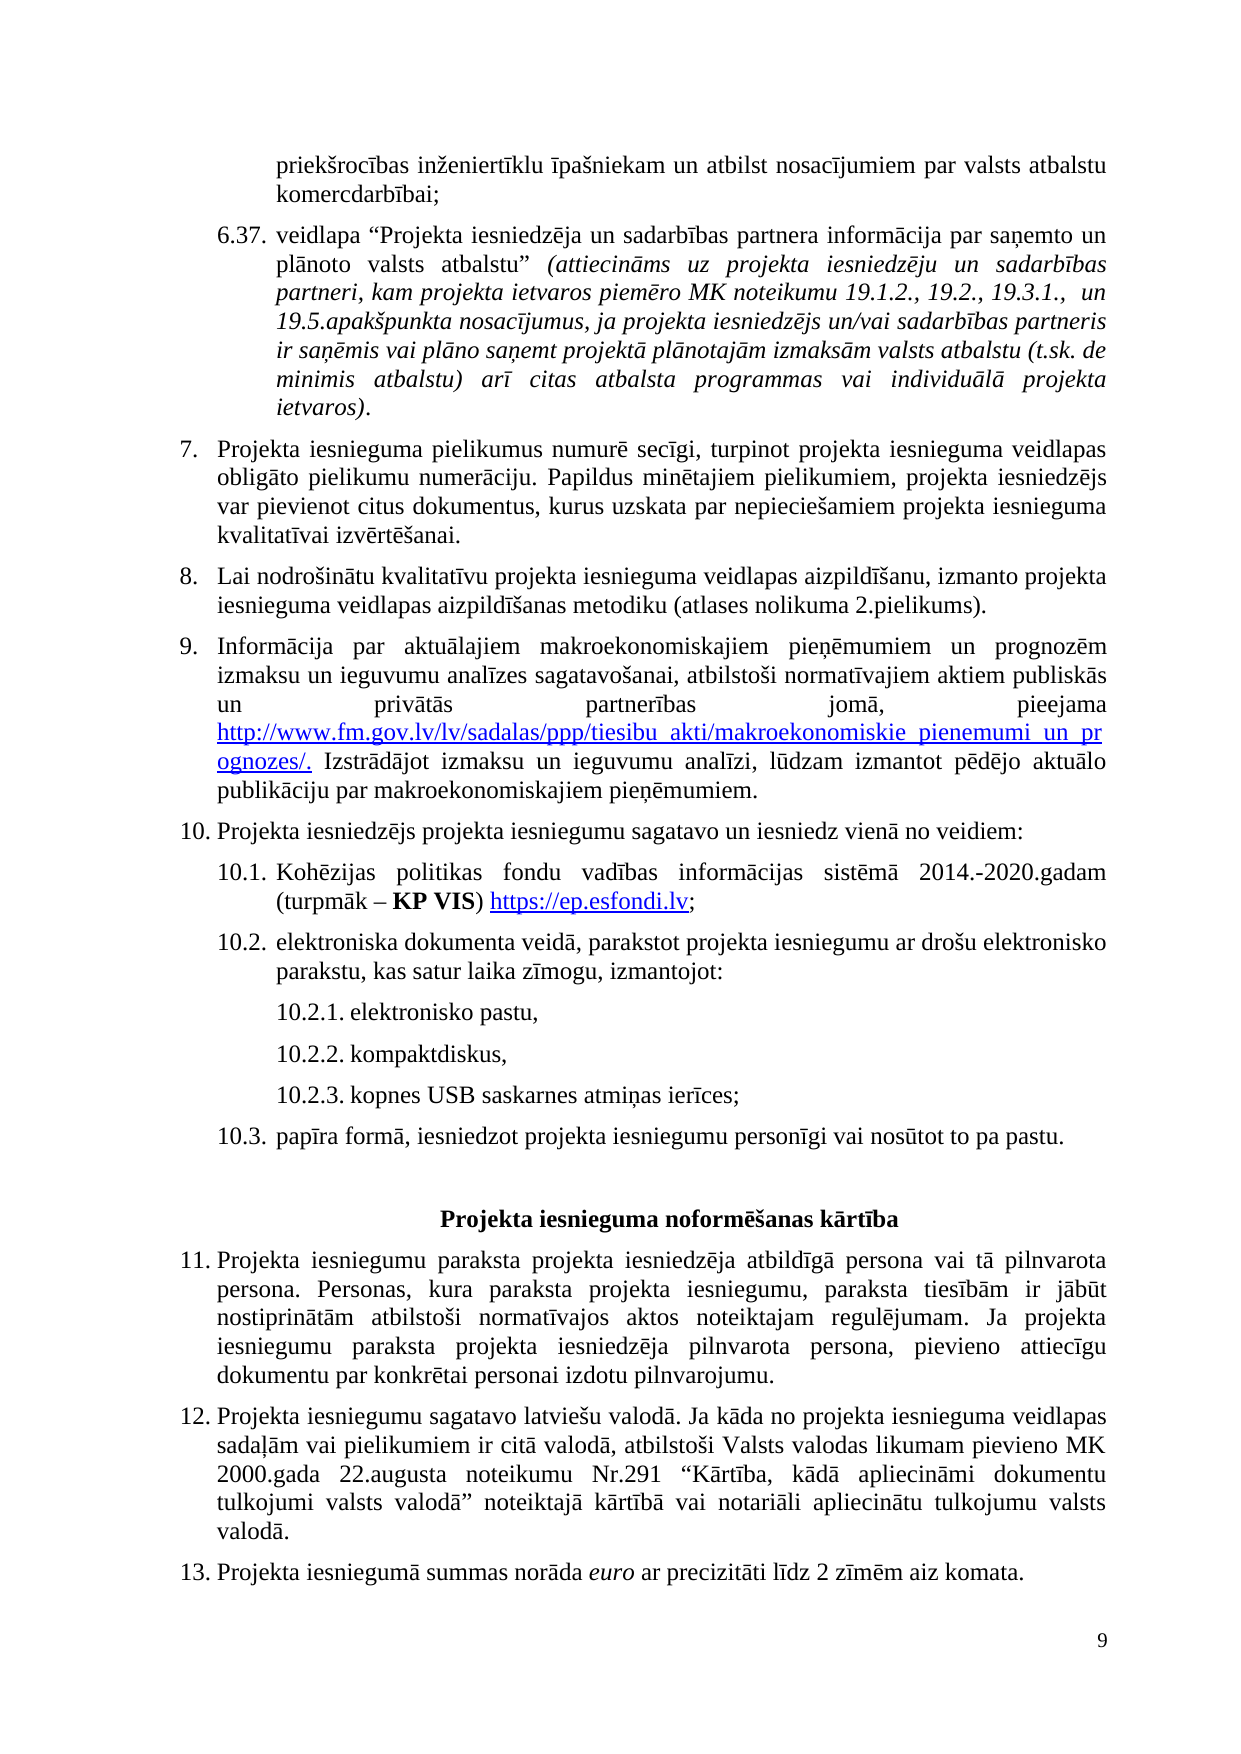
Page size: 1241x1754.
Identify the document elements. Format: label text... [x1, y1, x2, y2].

list Projekta iesniegumu paraksta projekta iesniedzēja atbildīgā persona vai tā pilnvarota persona. Personas, kura paraksta projekta iesniegumu, paraksta tiesībām ir jābūt nostiprinātām atbilstoši normatīvajos aktos noteiktajam regulējumam. Ja projekta iesniegumu paraksta projekta iesniedzēja pilnvarota persona, pievieno attiecīgu dokumentu par konkrētai personai izdotu pilnvarojumu. [179, 1245, 1107, 1389]
list Kohēzijas politikas fondu vadības informācijas sistēmā 2014.-2020.gadam (turpmāk – KP VIS) https://ep.esfondi.lv; [217, 857, 1107, 915]
list papīra formā, iesniedzot projekta iesniegumu personīgi vai nosūtot to pa pastu. [217, 1121, 1107, 1150]
list Lai nodrošinātu kvalitatīvu projekta iesnieguma veidlapas aizpildīšanu, izmanto projekta iesnieguma veidlapas aizpildīšanas metodiku (atlases nolikuma 2.pielikums). [179, 561, 1107, 619]
list kompaktdiskus, [276, 1039, 1107, 1067]
list elektronisko pastu, [276, 997, 1107, 1026]
list kopnes USB saskarnes atmiņas ierīces; [276, 1080, 1107, 1109]
list Projekta iesniegumā summas norāda euro ar precizitāti līdz 2 zīmēm aiz komata. [179, 1557, 1107, 1586]
list Projekta iesnieguma pielikumus numurē secīgi, turpinot projekta iesnieguma veidlapas obligāto pielikumu numerāciju. Papildus minētajiem pielikumiem, projekta iesniedzējs var pievienot citus dokumentus, kurus uzskata par nepieciešamiem projekta iesnieguma kvalitatīvai izvērtēšanai. [179, 434, 1107, 549]
list Informācija par aktuālajiem makroekonomiskajiem pieņēmumiem un prognozēm izmaksu un ieguvumu analīzes sagatavošanai, atbilstoši normatīvajiem aktiem publiskās un privātās partnerības jomā, pieejama http://www.fm.gov.lv/lv/sadalas/ppp/tiesibu_akti/makroekonomiskie_pienemumi_un_prognozes/. Izstrādājot izmaksu un ieguvumu analīzi, lūdzam izmantot pēdējo aktuālo publikāciju par makroekonomiskajiem pieņēmumiem. [179, 631, 1107, 804]
list elektroniska dokumenta veidā, parakstot projekta iesniegumu ar drošu elektronisko parakstu, kas satur laika zīmogu, izmantojot: [217, 927, 1107, 985]
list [217, 150, 1107, 207]
list Projekta iesnieguma noformēšanas kārtība [232, 1204, 1107, 1232]
list Projekta iesniedzējs projekta iesniegumu sagatavo un iesniedz vienā no veidiem: [179, 816, 1107, 845]
list veidlapa “Projekta iesniedzēja un sadarbības partnera informācija par saņemto un plānoto valsts atbalstu” (attiecināms uz projekta iesniedzēju un sadarbības partneri, kam projekta ietvaros piemēro MK noteikumu 19.1.2., 19.2., 19.3.1., un 19.5.apakšpunkta nosacījumus, ja projekta iesniedzējs un/vai sadarbības partneris ir saņēmis vai plāno saņemt projektā plānotajām izmaksām valsts atbalstu (t.sk. de minimis atbalstu) arī citas atbalsta programmas vai individuālā projekta ietvaros). [217, 220, 1107, 421]
list Projekta iesniegumu sagatavo latviešu valodā. Ja kāda no projekta iesnieguma veidlapas sadaļām vai pielikumiem ir citā valodā, atbilstoši Valsts valodas likumam pievieno MK 2000.gada 22.augusta noteikumu Nr.291 “Kārtība, kādā apliecināmi dokumentu tulkojumi valsts valodā” noteiktajā kārtībā vai notariāli apliecinātu tulkojumu valsts valodā. [179, 1401, 1107, 1545]
